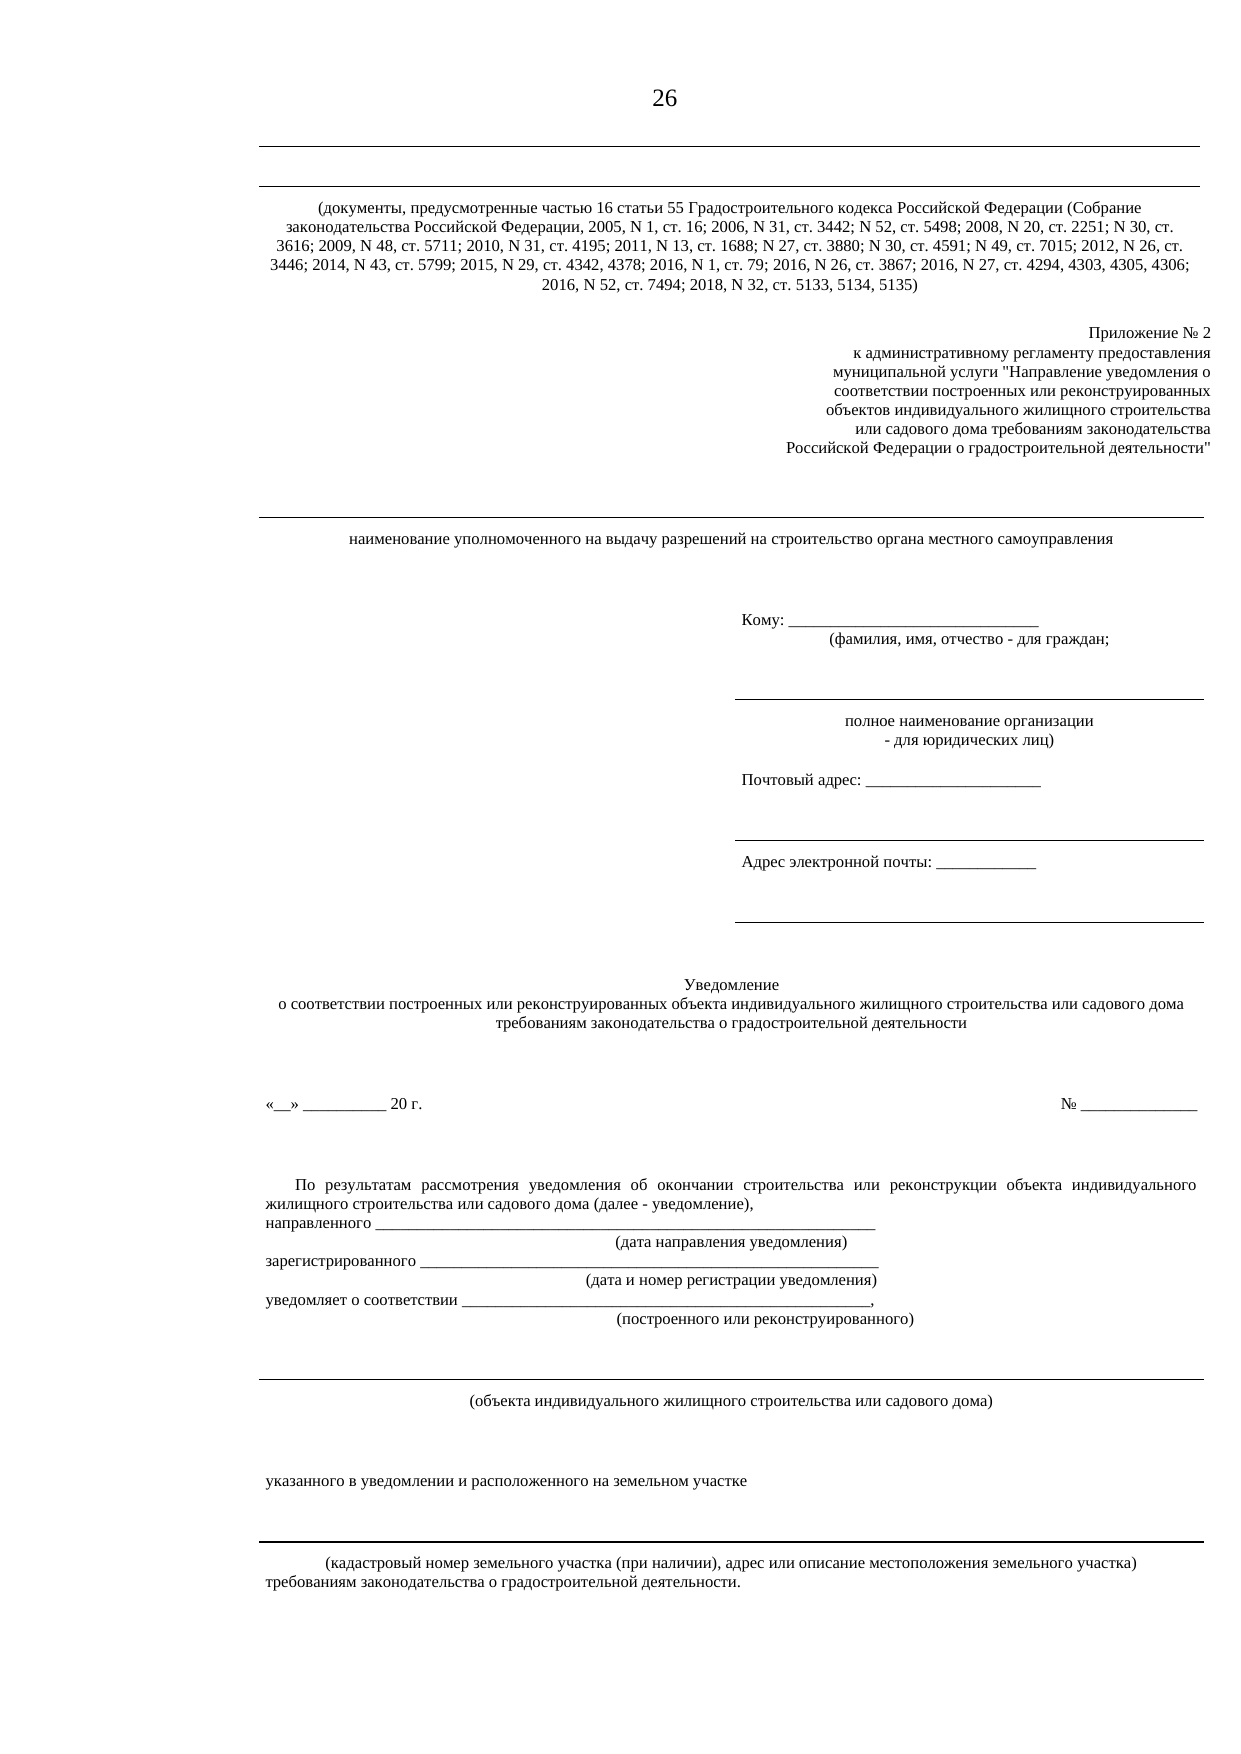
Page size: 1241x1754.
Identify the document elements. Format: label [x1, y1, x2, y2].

table_header [248, 146, 1222, 1602]
